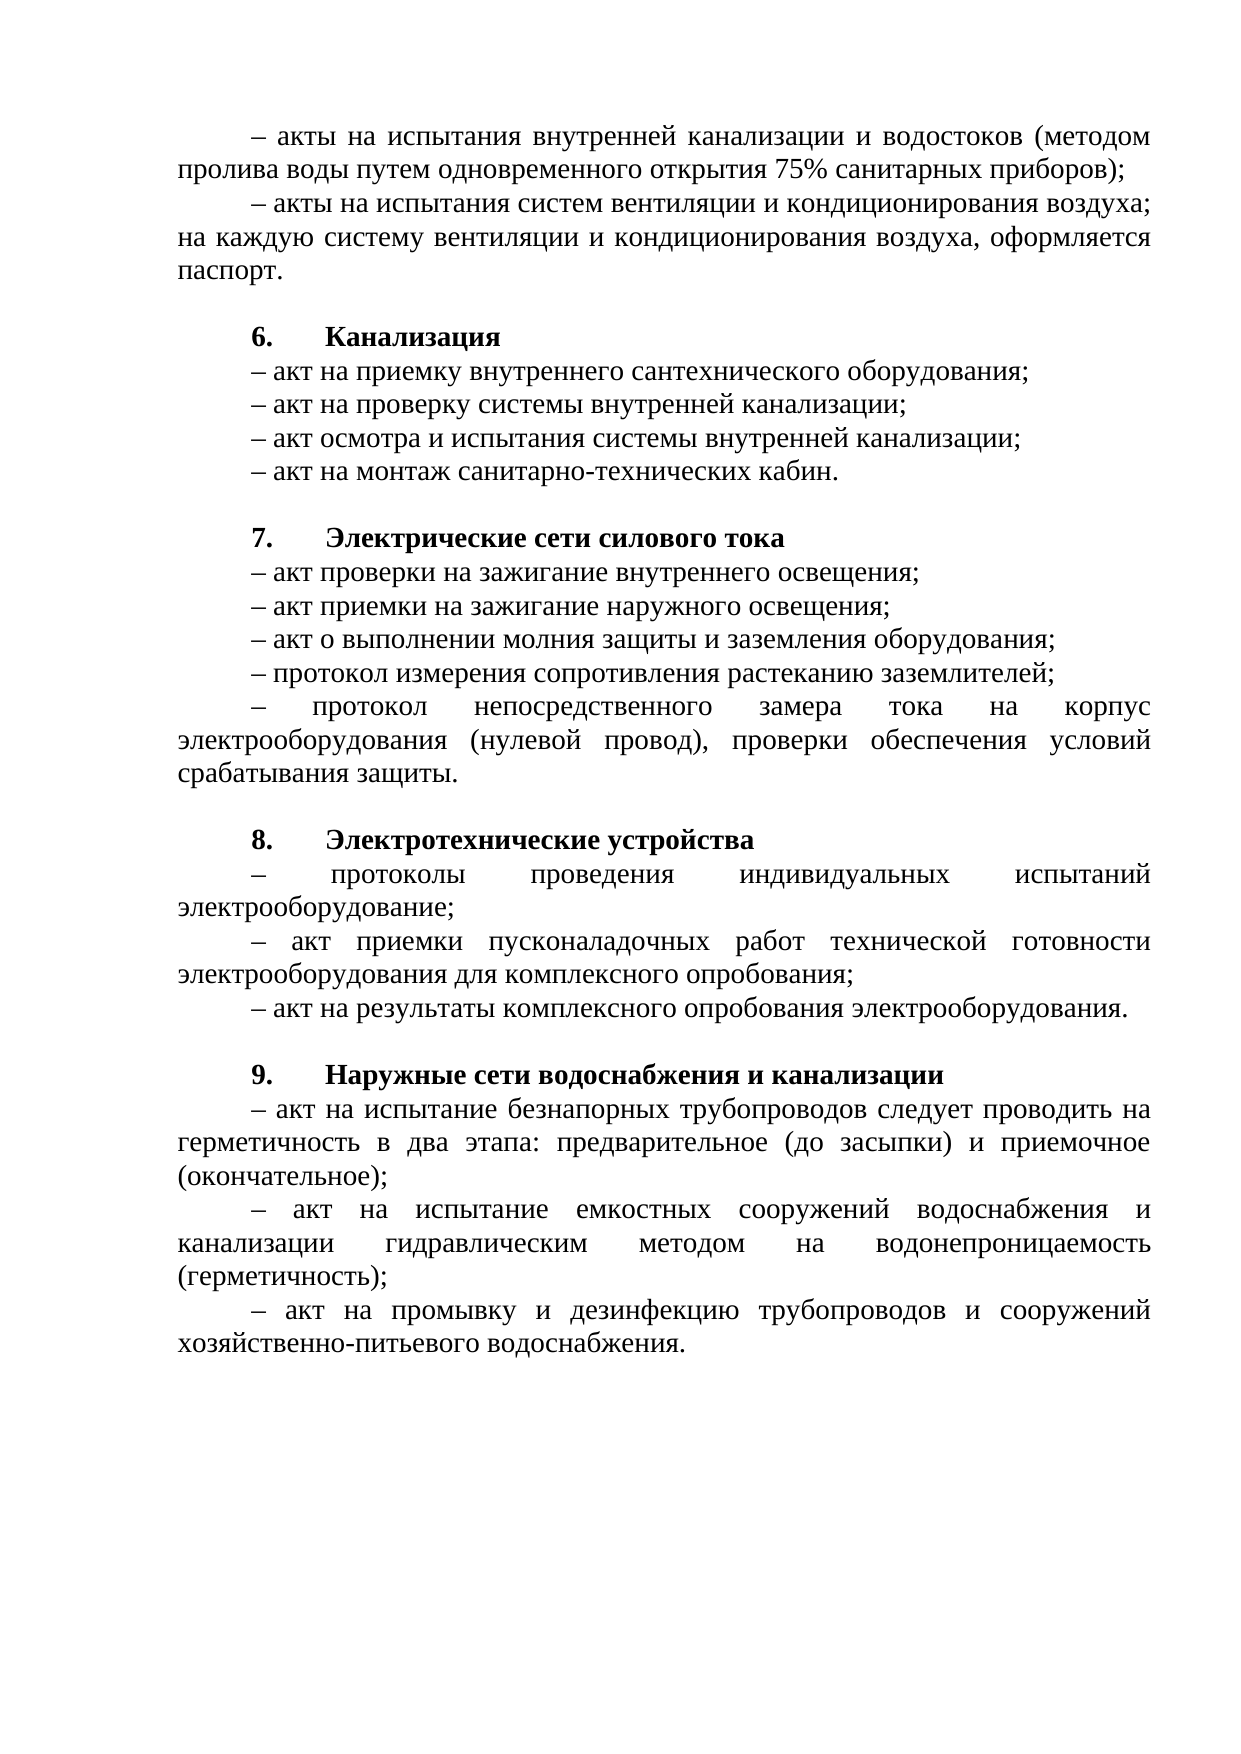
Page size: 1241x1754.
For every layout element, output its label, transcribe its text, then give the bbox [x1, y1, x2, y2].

text – акт на результаты комплексного опробования электрооборудования. [177, 990, 1152, 1024]
text – акт на промывку и дезинфекцию трубопроводов и сооружений хозяйственно-питьевого водоснабжения. [177, 1292, 1152, 1359]
text – акт проверки на зажигание внутреннего освещения; [177, 554, 1152, 588]
text – акт приемки пусконаладочных работ технической готовности электрооборудования для комплексного опробования; [177, 923, 1152, 990]
list Канализация [177, 319, 1152, 353]
list Электротехнические устройства [177, 822, 1152, 856]
text – протокол непосредственного замера тока на корпус электрооборудования (нулевой провод), проверки обеспечения условий срабатывания защиты. [177, 688, 1152, 789]
text – акт о выполнении молния защиты и заземления оборудования; [177, 621, 1152, 655]
text – акт на приемку внутреннего сантехнического оборудования; [177, 353, 1152, 386]
list Наружные сети водоснабжения и канализации [177, 1057, 1152, 1091]
text – акты на испытания внутренней канализации и водостоков (методом пролива воды путем одновременного открытия 75% санитарных приборов); [177, 118, 1152, 185]
list Электрические сети силового тока [177, 521, 1152, 554]
text – акт на испытание безнапорных трубопроводов следует проводить на герметичность в два этапа: предварительное (до засыпки) и приемочное (окончательное); [177, 1091, 1152, 1191]
text – акт на испытание емкостных сооружений водоснабжения и канализации гидравлическим методом на водонепроницаемость (герметичность); [177, 1191, 1152, 1292]
text – акты на испытания систем вентиляции и кондиционирования воздуха; на каждую систему вентиляции и кондиционирования воздуха, оформляется паспорт. [177, 185, 1152, 286]
text – акт приемки на зажигание наружного освещения; [177, 588, 1152, 621]
text – акт на проверку системы внутренней канализации; [177, 386, 1152, 420]
text – акт осмотра и испытания системы внутренней канализации; [177, 420, 1152, 453]
text – протоколы проведения индивидуальных испытаний электрооборудование; [177, 856, 1152, 923]
text – акт на монтаж санитарно-технических кабин. [177, 453, 1152, 487]
text – протокол измерения сопротивления растеканию заземлителей; [177, 655, 1152, 688]
